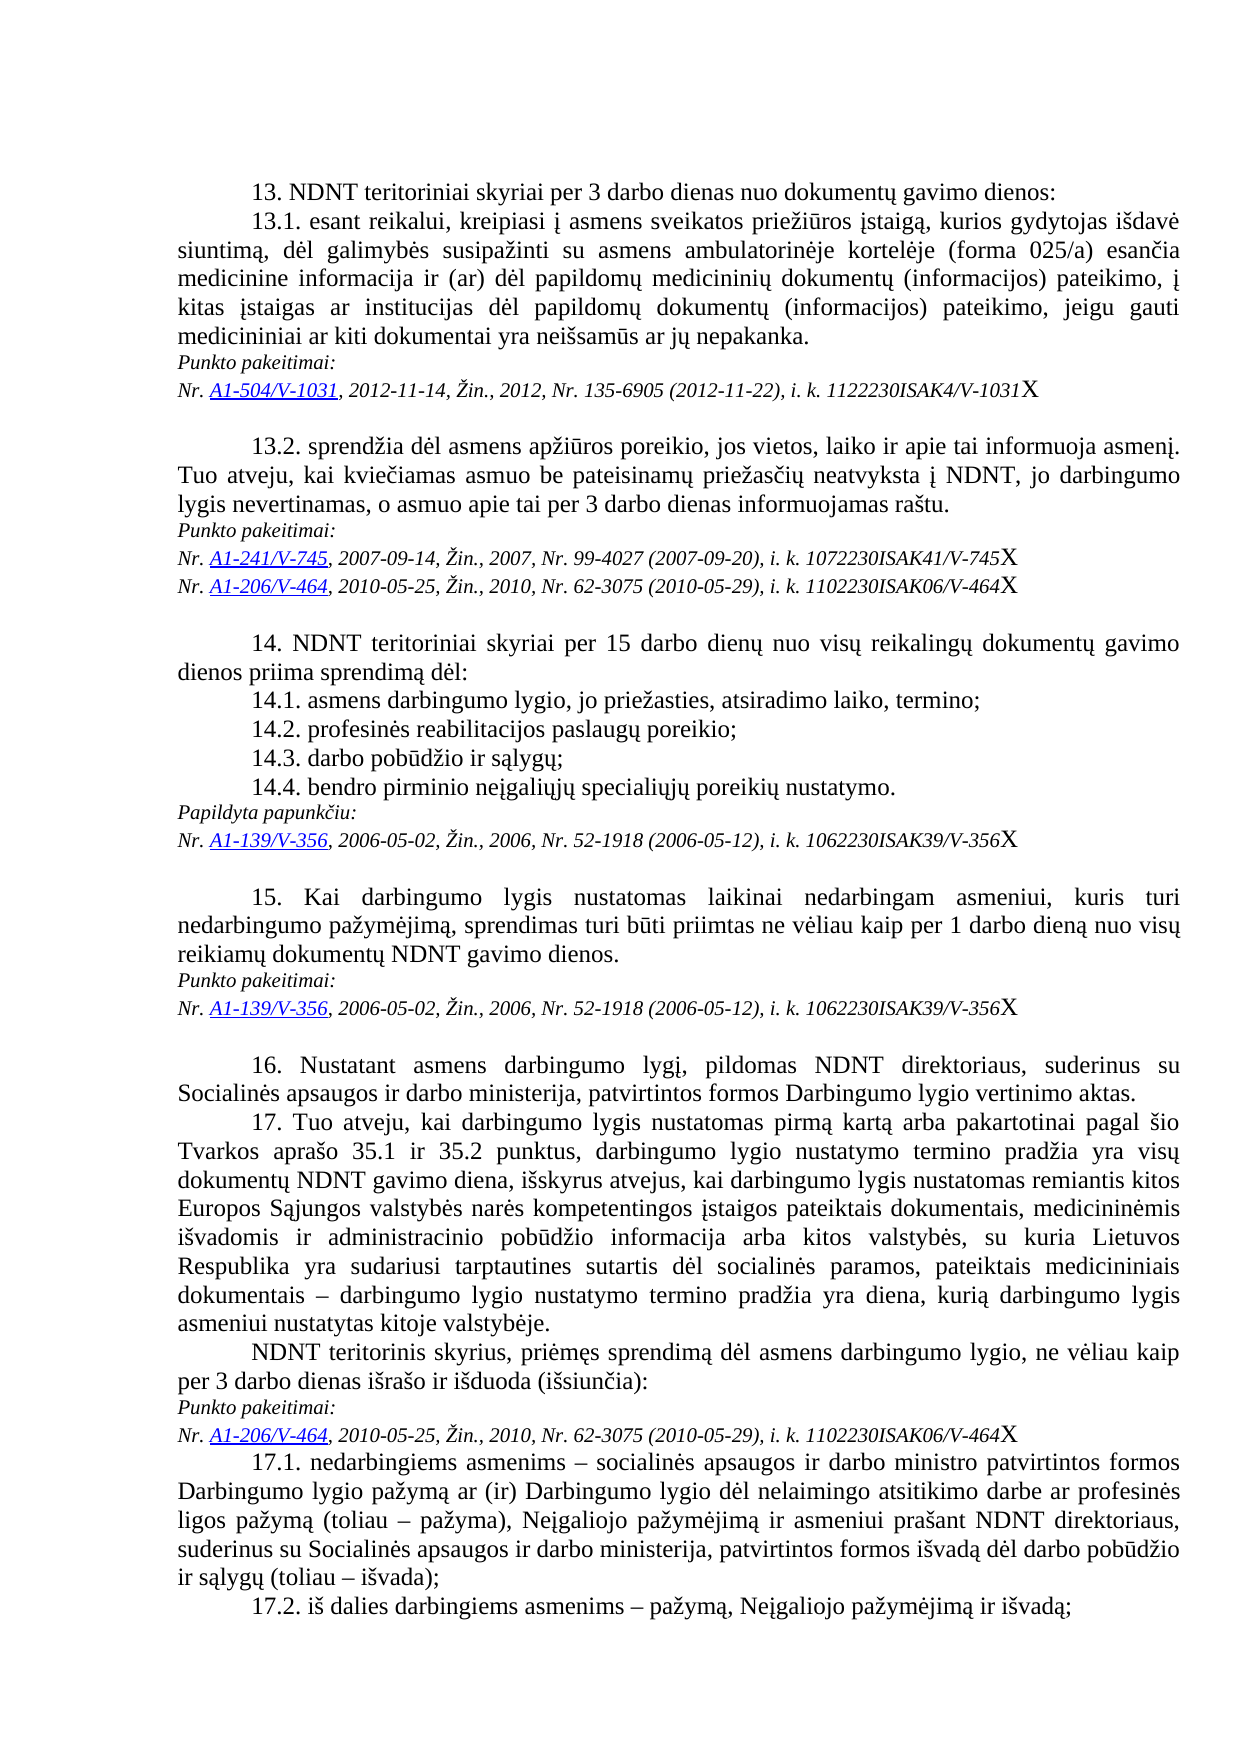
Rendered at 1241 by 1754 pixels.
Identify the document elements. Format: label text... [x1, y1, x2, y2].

text 17.2. iš dalies darbingiems asmenims – pažymą, Neįgaliojo pažymėjimą ir išvadą; [177, 1591, 1181, 1620]
text 17. Tuo atveju, kai darbingumo lygis nustatomas pirmą kartą arba pakartotinai pagal šio Tvarkos aprašo 35.1 ir 35.2 punktus, darbingumo lygio nustatymo termino pradžia yra visų dokumentų NDNT gavimo diena, išskyrus atvejus, kai darbingumo lygis nustatomas remiantis kitos Europos Sąjungos valstybės narės kompetentingos įstaigos pateiktais dokumentais, medicininėmis išvadomis ir administracinio pobūdžio informacija arba kitos valstybės, su kuria Lietuvos Respublika yra sudariusi tarptautines sutartis dėl socialinės paramos, pateiktais medicininiais dokumentais – darbingumo lygio nustatymo termino pradžia yra diena, kurią darbingumo lygis asmeniui nustatytas kitoje valstybėje. [177, 1107, 1181, 1337]
text 13.1. esant reikalui, kreipiasi į asmens sveikatos priežiūros įstaigą, kurios gydytojas išdavė siuntimą, dėl galimybės susipažinti su asmens ambulatorinėje kortelėje (forma 025/a) esančia medicinine informacija ir (ar) dėl papildomų medicininių dokumentų (informacijos) pateikimo, į kitas įstaigas ar institucijas dėl papildomų dokumentų (informacijos) pateikimo, jeigu gauti medicininiai ar kiti dokumentai yra neišsamūs ar jų nepakanka. [177, 206, 1181, 350]
text 14.3. darbo pobūdžio ir sąlygų; [177, 743, 1181, 772]
text NDNT teritorinis skyrius, priėmęs sprendimą dėl asmens darbingumo lygio, ne vėliau kaip per 3 darbo dienas išrašo ir išduoda (išsiunčia): [177, 1337, 1181, 1395]
text 15. Kai darbingumo lygis nustatomas laikinai nedarbingam asmeniui, kuris turi nedarbingumo pažymėjimą, sprendimas turi būti priimtas ne vėliau kaip per 1 darbo dieną nuo visų reikiamų dokumentų NDNT gavimo dienos. [177, 882, 1181, 968]
text 16. Nustatant asmens darbingumo lygį, pildomas NDNT direktoriaus, suderinus su Socialinės apsaugos ir darbo ministerija, patvirtintos formos Darbingumo lygio vertinimo aktas. [177, 1050, 1181, 1107]
text 14.4. bendro pirminio neįgaliųjų specialiųjų poreikių nustatymo. [177, 772, 1181, 800]
text 14.2. profesinės reabilitacijos paslaugų poreikio; [177, 714, 1181, 743]
text 17.1. nedarbingiems asmenims – socialinės apsaugos ir darbo ministro patvirtintos formos Darbingumo lygio pažymą ar (ir) Darbingumo lygio dėl nelaimingo atsitikimo darbe ar profesinės ligos pažymą (toliau – pažyma), Neįgaliojo pažymėjimą ir asmeniui prašant NDNT direktoriaus, suderinus su Socialinės apsaugos ir darbo ministerija, patvirtintos formos išvadą dėl darbo pobūdžio ir sąlygų (toliau – išvada); [177, 1447, 1181, 1591]
text 14.1. asmens darbingumo lygio, jo priežasties, atsiradimo laiko, termino; [177, 685, 1181, 714]
text 13.2. sprendžia dėl asmens apžiūros poreikio, jos vietos, laiko ir apie tai informuoja asmenį. Tuo atveju, kai kviečiamas asmuo be pateisinamų priežasčių neatvyksta į NDNT, jo darbingumo lygis nevertinamas, o asmuo apie tai per 3 darbo dienas informuojamas raštu. [177, 431, 1181, 517]
text 14. NDNT teritoriniai skyriai per 15 darbo dienų nuo visų reikalingų dokumentų gavimo dienos priima sprendimą dėl: [177, 628, 1181, 685]
text 13. NDNT teritoriniai skyriai per 3 darbo dienas nuo dokumentų gavimo dienos: [177, 177, 1181, 206]
